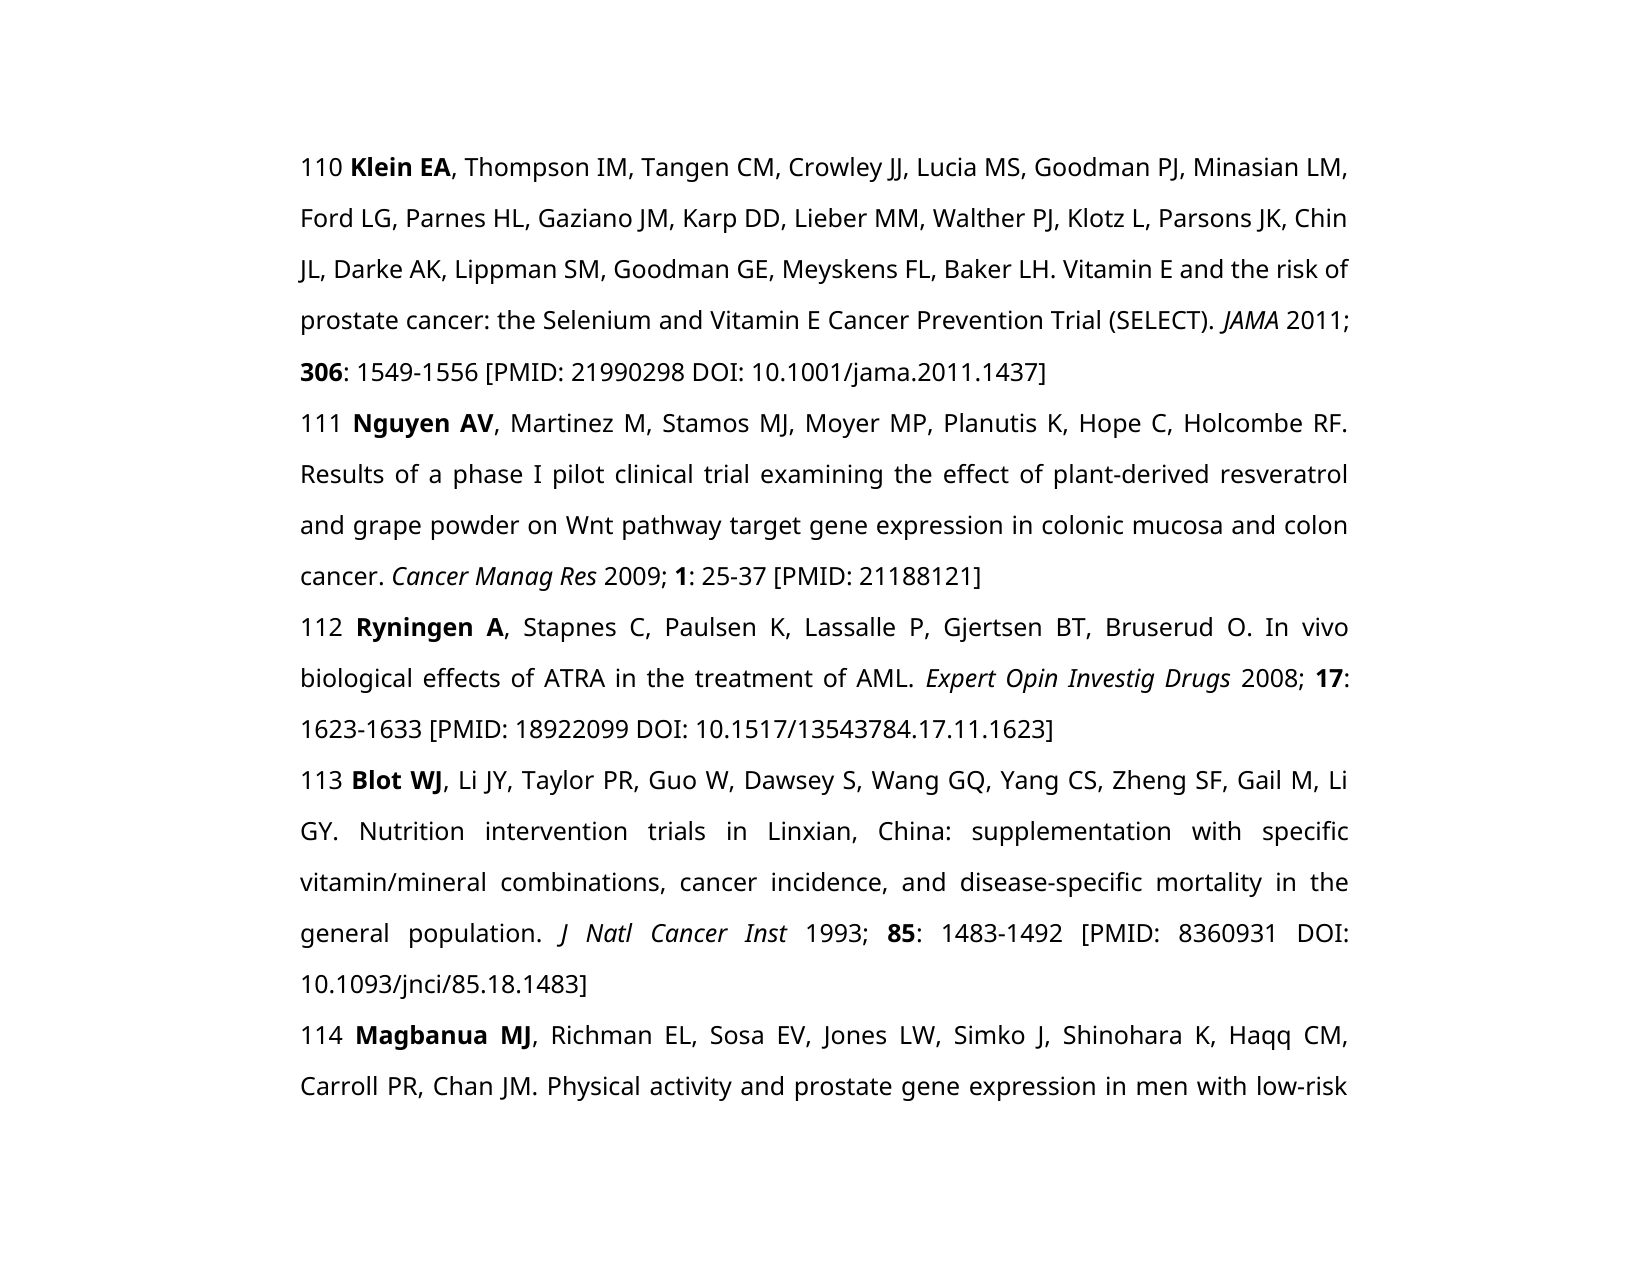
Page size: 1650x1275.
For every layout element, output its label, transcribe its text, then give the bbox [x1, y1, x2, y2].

text 111 Nguyen AV, Martinez M, Stamos MJ, Moyer MP, Planutis K, Hope C, Holcombe RF. Results of a phase I pilot clinical trial examining the effect of plant-derived resveratrol and grape powder on Wnt pathway target gene expression in colonic mucosa and colon cancer. Cancer Manag Res 2009; 1: 25-37 [PMID: 21188121] [300, 405, 1350, 592]
text 113 Blot WJ, Li JY, Taylor PR, Guo W, Dawsey S, Wang GQ, Yang CS, Zheng SF, Gail M, Li GY. Nutrition intervention trials in Linxian, China: supplementation with specific vitamin/mineral combinations, cancer incidence, and disease-specific mortality in the general population. J Natl Cancer Inst 1993; 85: 1483-1492 [PMID: 8360931 DOI: 10.1093/jnci/85.18.1483] [300, 762, 1350, 1001]
text 112 Ryningen A, Stapnes C, Paulsen K, Lassalle P, Gjertsen BT, Bruserud O. In vivo biological effects of ATRA in the treatment of AML. Expert Opin Investig Drugs 2008; 17: 1623-1633 [PMID: 18922099 DOI: 10.1517/13543784.17.11.1623] [300, 609, 1350, 746]
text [300, 1018, 1350, 1103]
text 110 Klein EA, Thompson IM, Tangen CM, Crowley JJ, Lucia MS, Goodman PJ, Minasian LM, Ford LG, Parnes HL, Gaziano JM, Karp DD, Lieber MM, Walther PJ, Klotz L, Parsons JK, Chin JL, Darke AK, Lippman SM, Goodman GE, Meyskens FL, Baker LH. Vitamin E and the risk of prostate cancer: the Selenium and Vitamin E Cancer Prevention Trial (SELECT). JAMA 2011; 306: 1549-1556 [PMID: 21990298 DOI: 10.1001/jama.2011.1437] [300, 150, 1350, 388]
